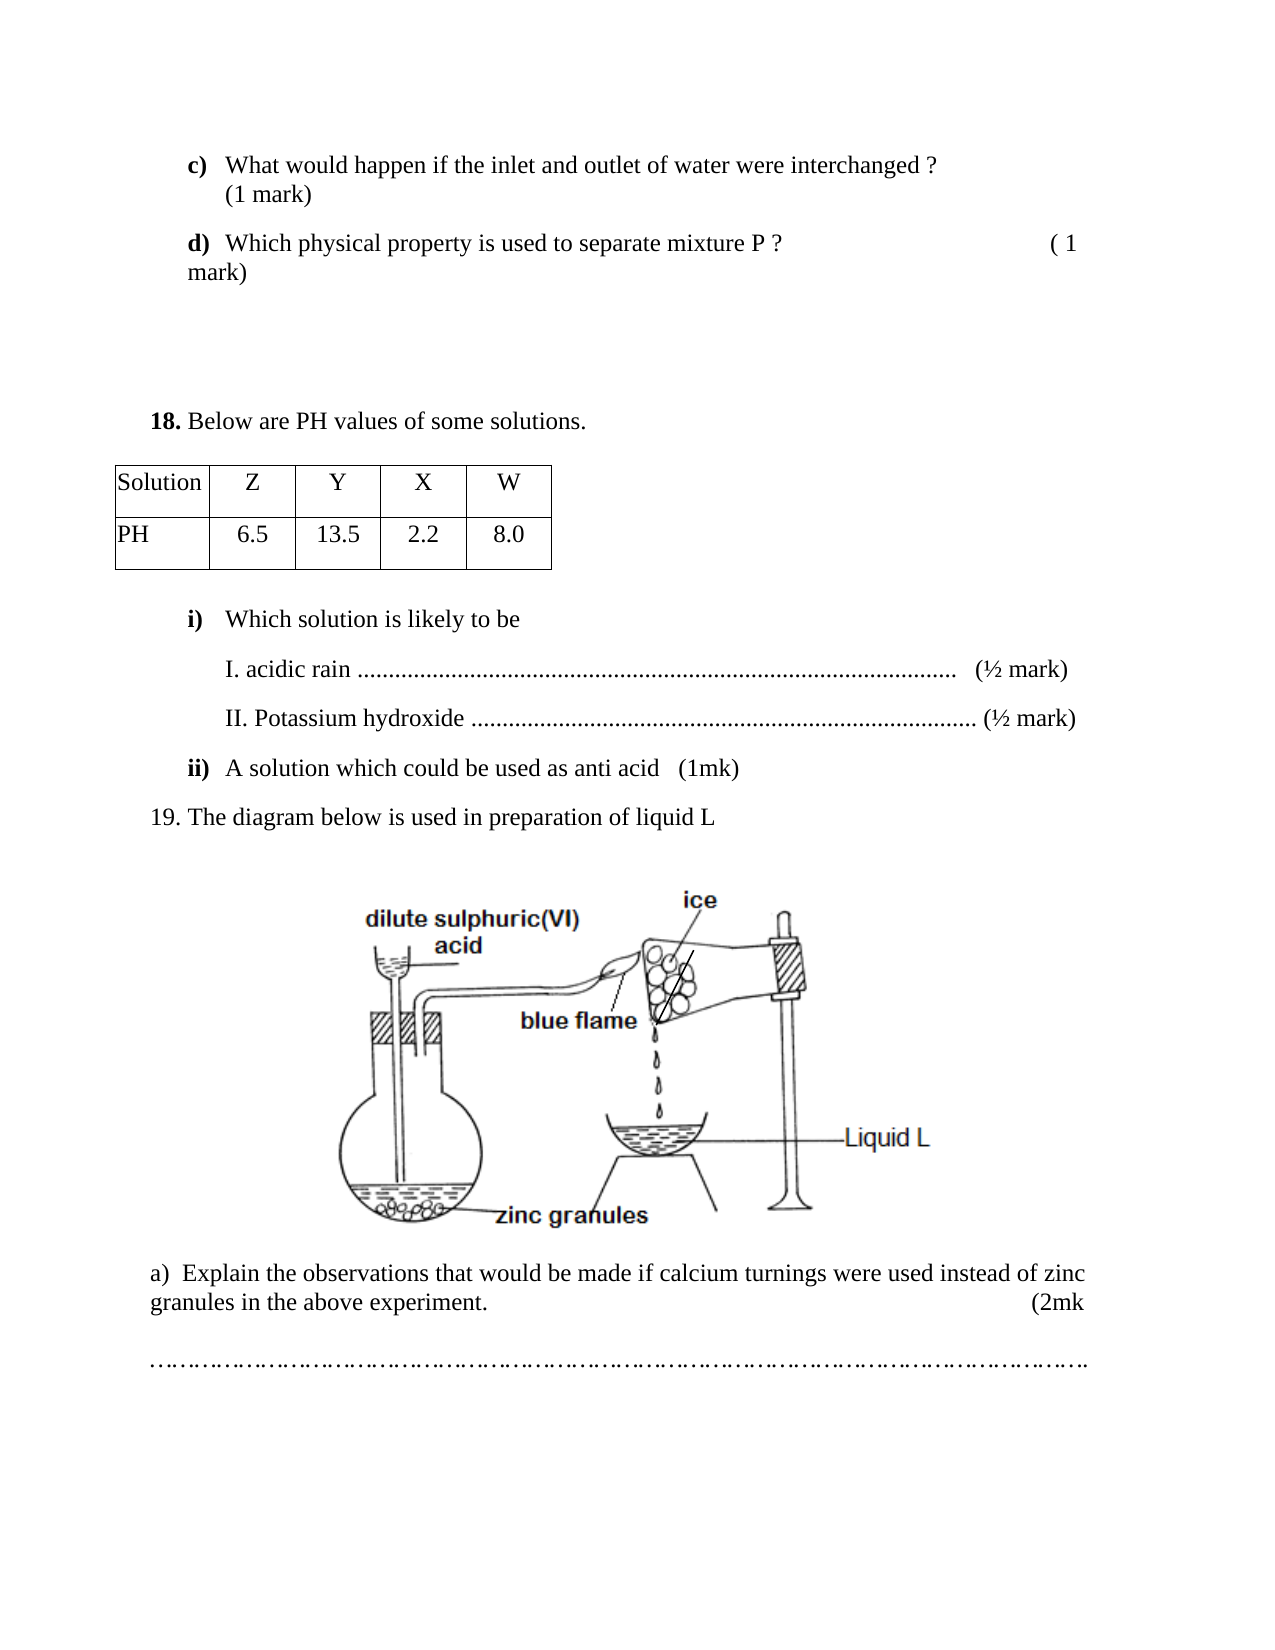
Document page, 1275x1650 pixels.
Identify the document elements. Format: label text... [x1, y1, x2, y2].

table_cell 13.5 [296, 518, 380, 569]
table_header W [467, 466, 551, 517]
table_cell PH [116, 518, 209, 569]
text I. acidic rain ................................................................................................ (½ mark) [150, 654, 1125, 682]
text 19. The diagram below is used in preparation of liquid L [150, 802, 1125, 831]
table_header Solution [116, 466, 209, 517]
table_header X [381, 466, 466, 517]
text ii) A solution which could be used as anti acid (1mk) [150, 753, 1125, 782]
text c) What would happen if the inlet and outlet of water were interchanged ? (1 mark) [150, 150, 1125, 207]
table_cell 6.5 [210, 518, 295, 569]
text II. Potassium hydroxide ................................................................................. (½ mark) [150, 703, 1125, 732]
picture [325, 880, 951, 1258]
text ………………………………………………………………………………………………………………. [150, 1344, 1125, 1373]
table_header Y [296, 466, 380, 517]
table_cell 2.2 [381, 518, 466, 569]
text i) Which solution is likely to be [150, 604, 1125, 633]
text d) Which physical property is used to separate mixture P ? ( 1 mark) [150, 228, 1125, 286]
table_cell 8.0 [467, 518, 551, 569]
table_header Z [210, 466, 295, 517]
text 18. Below are PH values of some solutions. [150, 406, 1125, 434]
text a) Explain the observations that would be made if calcium turnings were used instead of zinc granules in the above experiment. (2mk [150, 1258, 1125, 1315]
